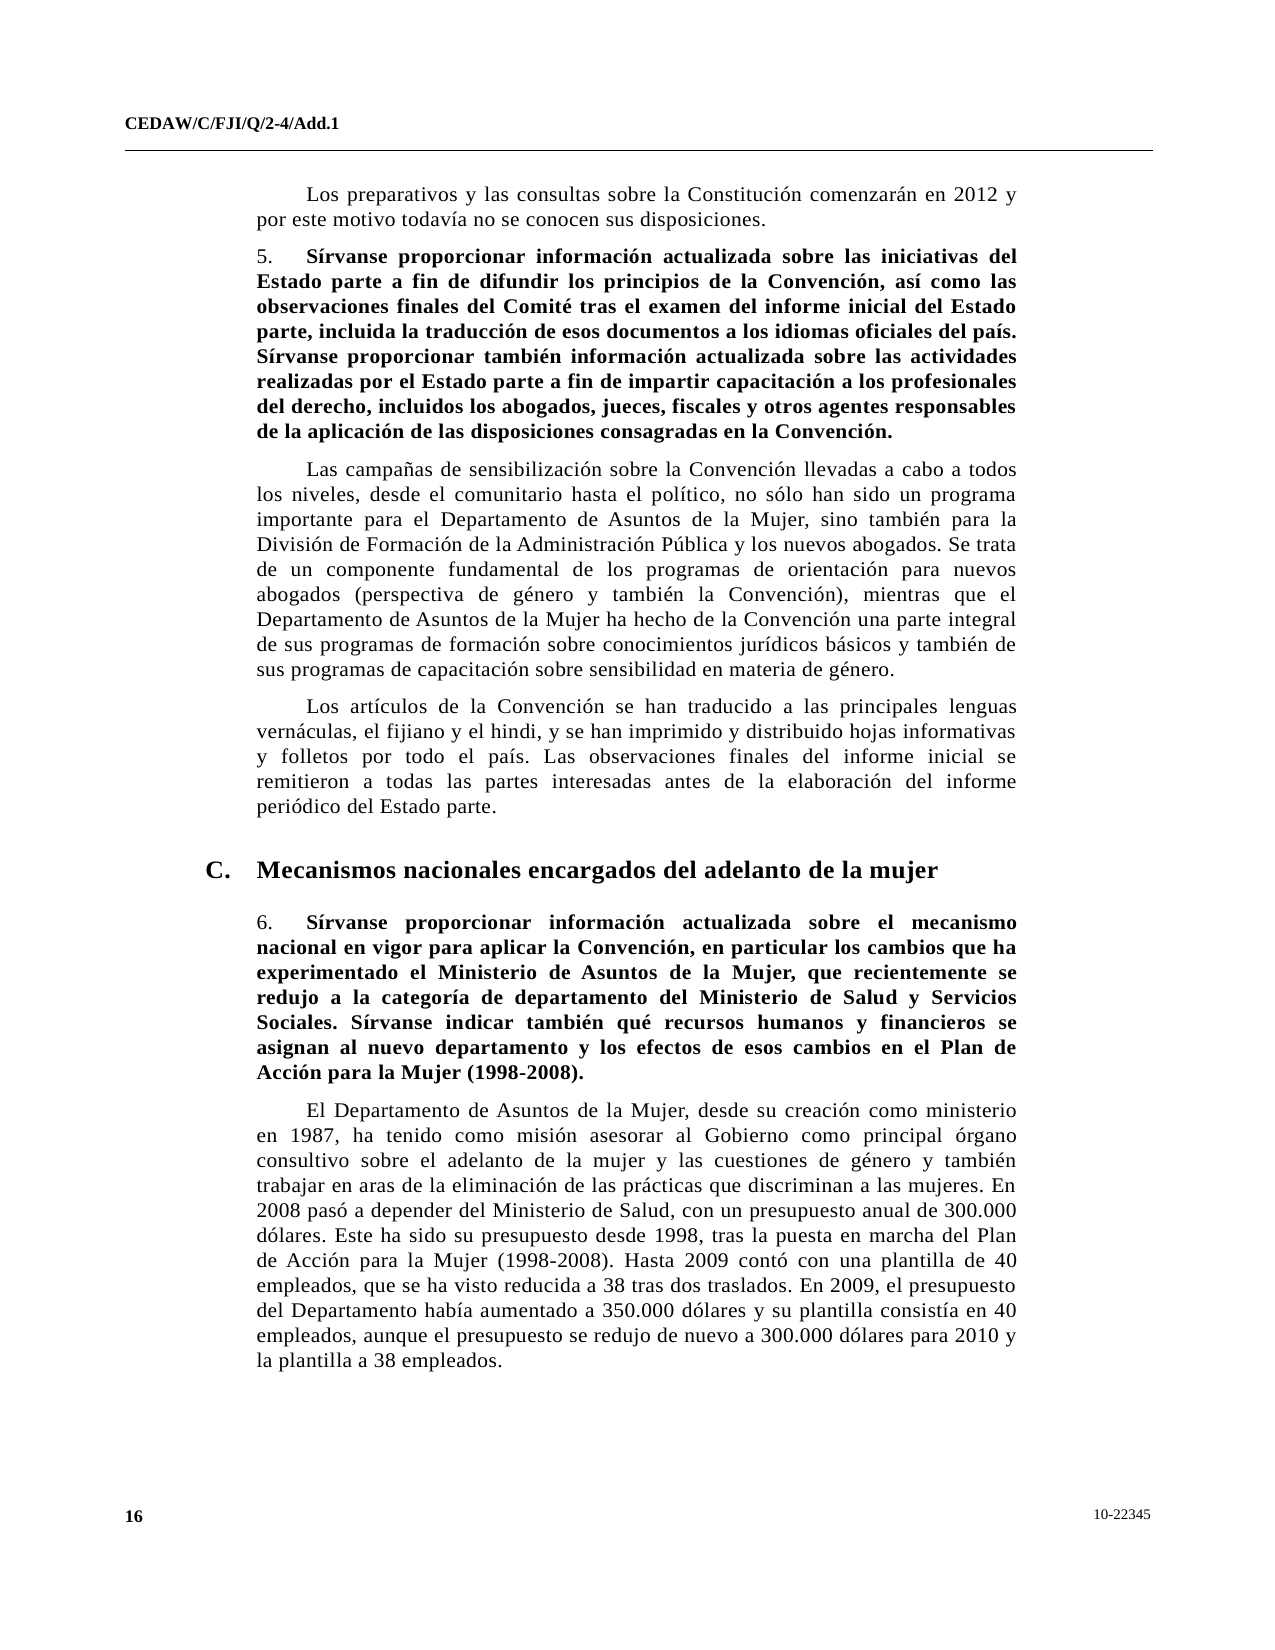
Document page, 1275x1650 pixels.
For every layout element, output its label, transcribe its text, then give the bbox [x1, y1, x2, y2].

text Las campañas de sensibilización sobre la Convención llevadas a cabo a todos los niveles, desde el comunitario hasta el político, no sólo han sido un programa importante para el Departamento de Asuntos de la Mujer, sino también para la División de Formación de la Administración Pública y los nuevos abogados. Se trata de un componente fundamental de los programas de orientación para nuevos abogados (perspectiva de género y también la Convención), mientras que el Departamento de Asuntos de la Mujer ha hecho de la Convención una parte integral de sus programas de formación sobre conocimientos jurídicos básicos y también de sus programas de capacitación sobre sensibilidad materia de género. [256, 456, 1018, 681]
text 5. Sírvanse proporcionar información actualizada sobre las iniciativas del Estado parte a fin de difundir los principios de la Convención, así como las observaciones finales del Comité tras el examen del informe inicial del Estado parte, incluida la traducción de esos documentos a los idiomas oficiales del país. Sírvanse proporcionar también información actualizada sobre las actividades realizadas por el Estado parte a fin de impartir capacitación a los profesionales del derecho, incluidos los abogados, jueces, fiscales y otros agentes responsables de la aplicación de las disposiciones consagradas la Convención. [256, 244, 1018, 444]
text El Departamento de Asuntos de la Mujer, desde su creación como ministerio 1987, ha tenido como misión asesorar al Gobierno como principal órgano consultivo sobre el adelanto de la mujer y las cuestiones de género y también trabajar aras de la eliminación de las prácticas que discriminan a las mujeres. 2008 pasó a depender del Ministerio de Salud, con un presupuesto anual de 300.000 dólares. Este ha sido su presupuesto desde 1998, tras la puesta marcha del Plan de Acción para la Mujer (1998-2008). Hasta 2009 contó con una plantilla de 40 empleados, que se ha visto reducida a 38 tras dos traslados. 2009, el presupuesto del Departamento había aumentado a 350.000 dólares y su plantilla consistía en 40 empleados, aunque el presupuesto se redujo de nuevo a 300.000 dólares para 2010 y la plantilla a 38 empleados. [256, 1097, 1018, 1372]
text C. Mecanismos nacionales encargados del adelanto de la mujer [124, 856, 1018, 884]
text 6. Sírvanse proporcionar información actualizada sobre el mecanismo nacional vigor para aplicar la Convención, particular los cambios que ha experimentado el Ministerio de Asuntos de la Mujer, que recientemente se redujo a la categoría de departamento del Ministerio de Salud y Servicios Sociales. Sírvanse indicar también qué recursos humanos y financieros se asignan al nuevo departamento y los efectos de esos cambios el Plan de Acción para la Mujer (1998-2008). [256, 909, 1018, 1084]
text Los artículos de la Convención se han traducido a las principales lenguas vernáculas, el fijiano y el hindi, y se han imprimido y distribuido hojas informativas y folletos por todo el país. Las observaciones finales del informe inicial se remitieron a todas las partes interesadas antes de la elaboración del informe periódico del Estado parte. [256, 694, 1018, 819]
text Los preparativos y las consultas sobre la Constitución comenzarán 2012 y por este motivo todavía no se conocen sus disposiciones. [256, 181, 1018, 231]
